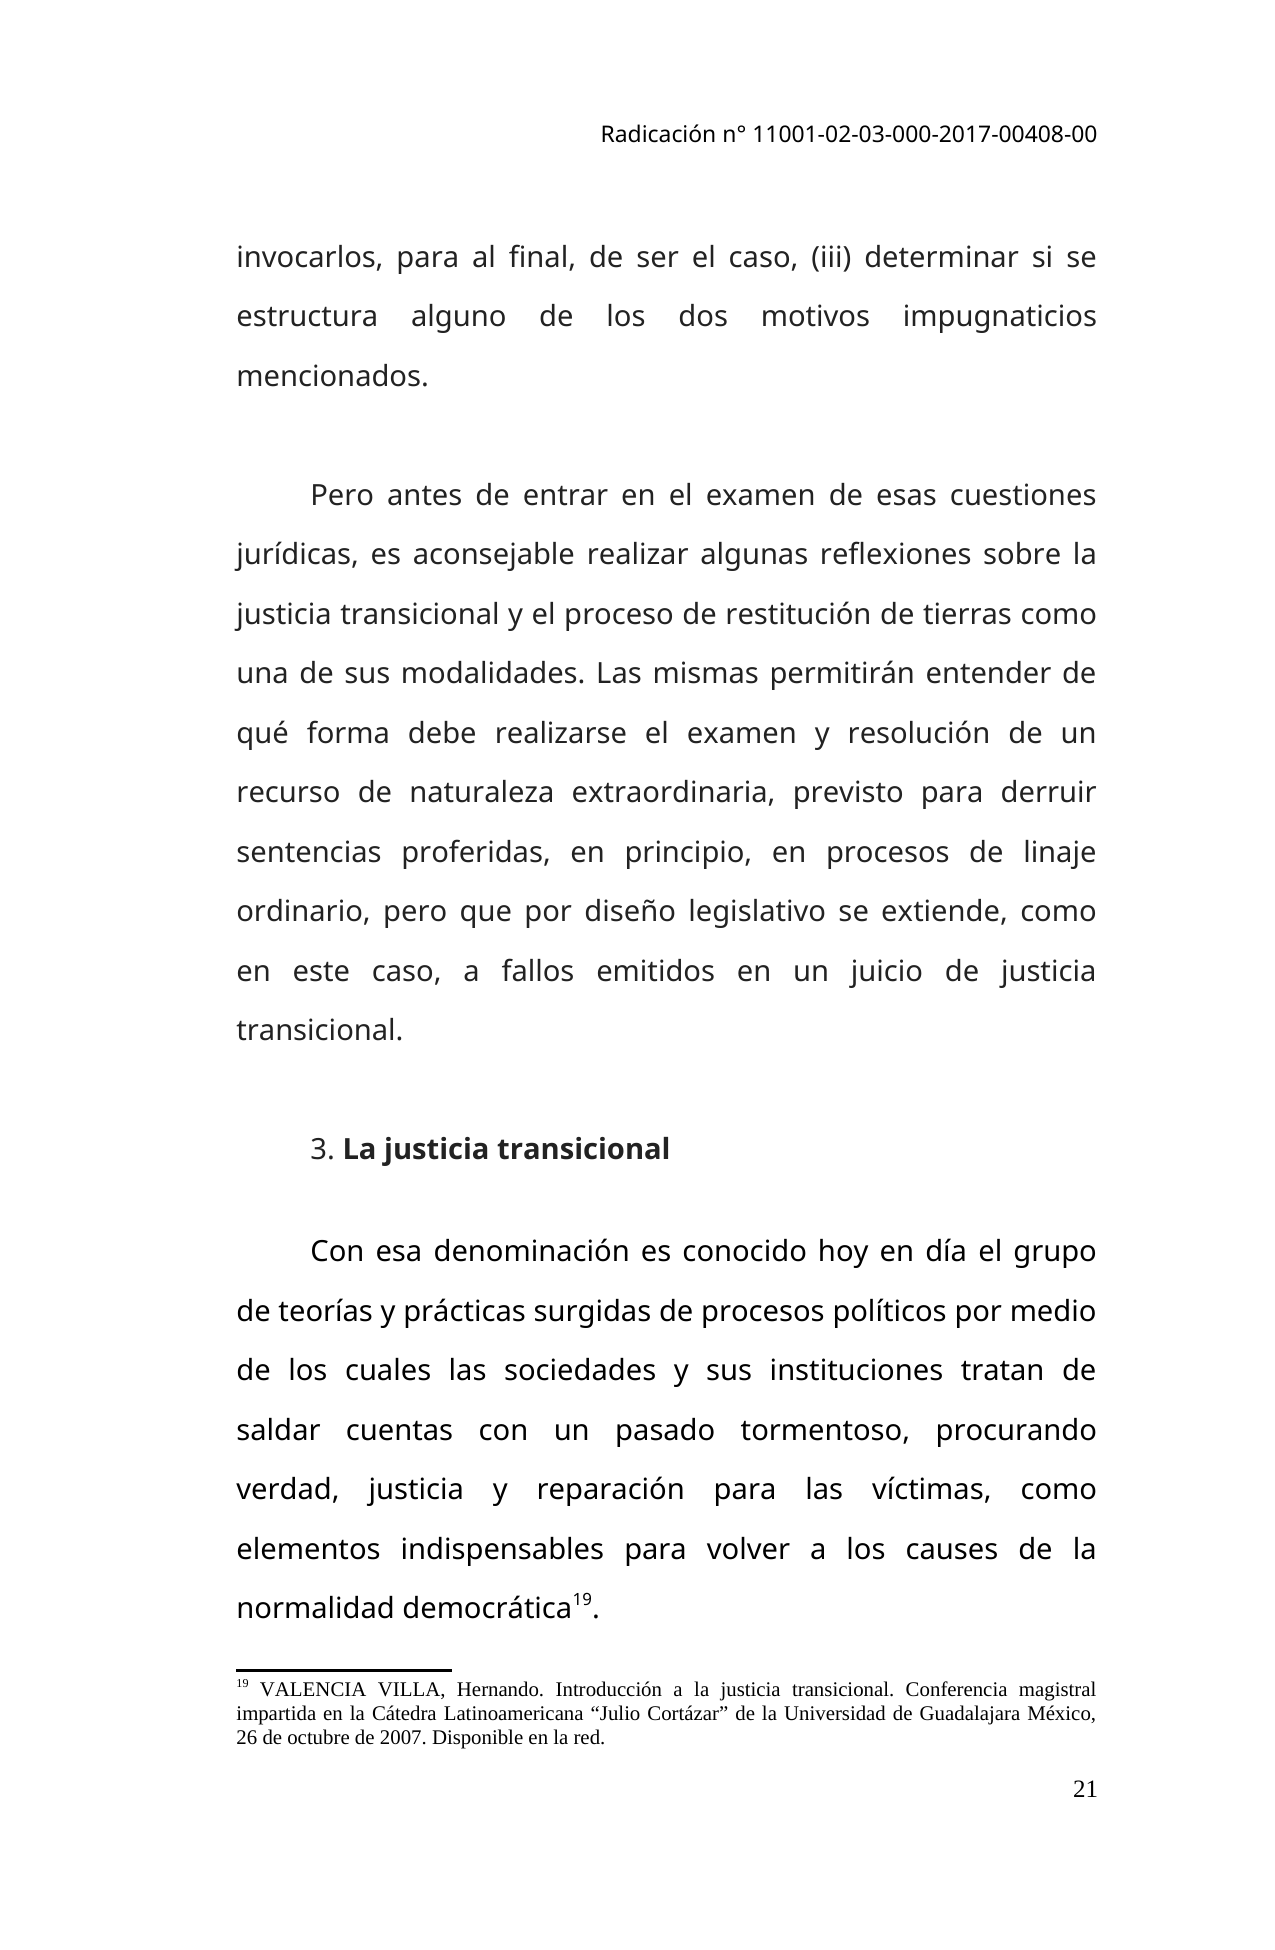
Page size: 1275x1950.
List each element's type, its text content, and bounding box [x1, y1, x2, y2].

text Con esa denominación es conocido hoy en día el grupo de teorías y prácticas surgidas de procesos políticos por medio de los cuales las sociedades y sus instituciones tratan de saldar cuentas con un pasado tormentoso, procurando verdad, justicia y reparación para las víctimas, como elementos indispensables para volver a los causes de la normalidad democrática. [236, 1231, 1098, 1627]
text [236, 236, 1098, 395]
text Pero antes de entrar en el examen de esas cuestiones jurídicas, es aconsejable realizar algunas reflexiones sobre la justicia transicional y el proceso de restitución de tierras como una de sus modalidades. Las mismas permitirán entender de qué forma debe realizarse el examen y resolución de un recurso de naturaleza extraordinaria, previsto para derruir sentencias proferidas, en principio, en procesos de linaje ordinario, pero que por diseño legislativo se extiende, como en este caso, a fallos emitidos en un juicio de justicia transicional. [236, 474, 1098, 1049]
text 3. La justicia transicional [236, 1128, 1098, 1168]
